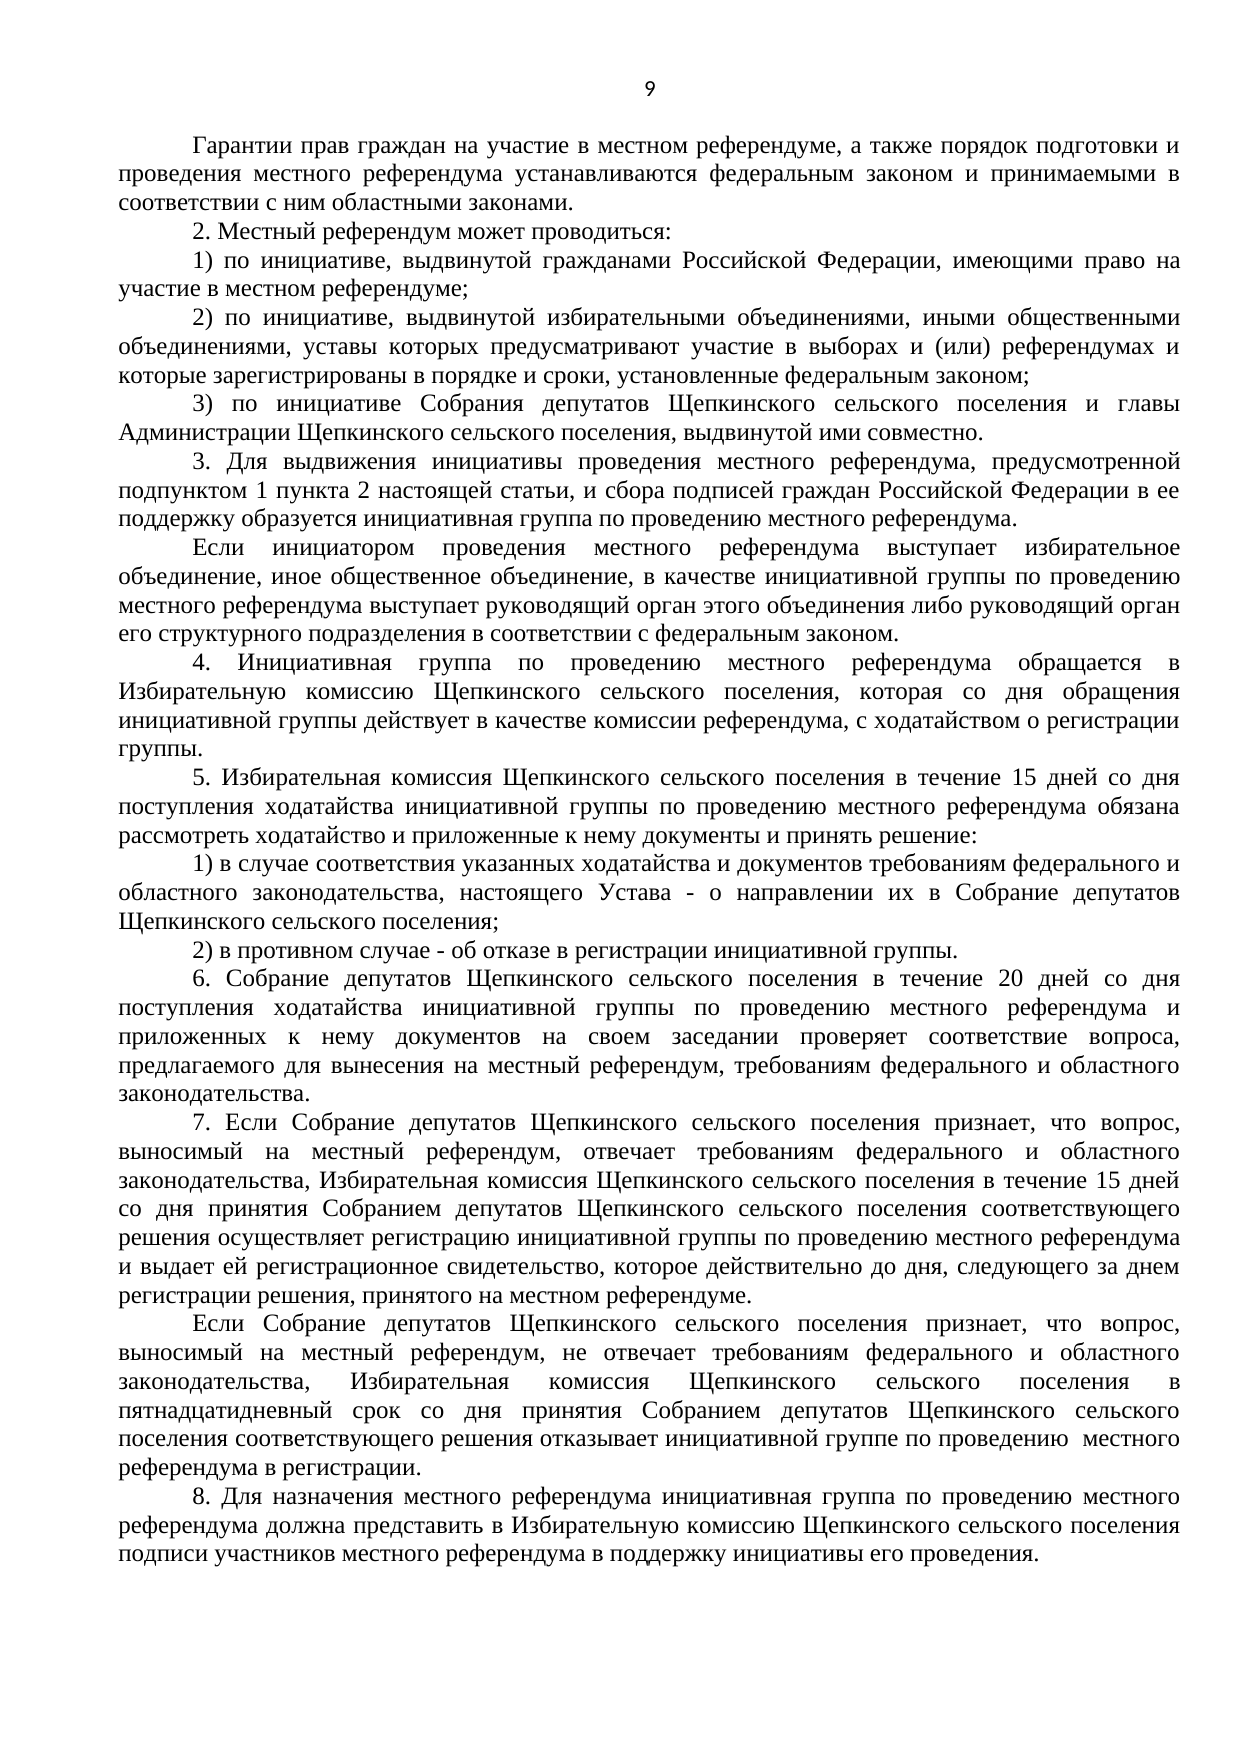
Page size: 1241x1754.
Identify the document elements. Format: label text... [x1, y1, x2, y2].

text Гарантии прав граждан на участие в местном референдуме, а также порядок подготовки и проведения местного референдума устанавливаются федеральным законом и принимаемыми в соответствии с ним областными законами. [118, 130, 1181, 216]
text 2) в противном случае - об отказе в регистрации инициативной группы. [118, 935, 1181, 963]
text 1) в случае соответствия указанных ходатайства и документов требованиям федерального и областного законодательства, настоящего Устава - о направлении их в Собрание депутатов Щепкинского сельского поселения; [118, 848, 1181, 935]
text 4. Инициативная группа по проведению местного референдума обращается в Избирательную комиссию Щепкинского сельского поселения, которая со дня обращения инициативной группы действует в качестве комиссии референдума, с ходатайством о регистрации группы. [118, 647, 1181, 762]
text Если Собрание депутатов Щепкинского сельского поселения признает, что вопрос, выносимый на местный референдум, не отвечает требованиям федерального и областного законодательства, Избирательная комиссия Щепкинского сельского поселения в пятнадцатидневный срок со дня принятия Собранием депутатов Щепкинского сельского поселения соответствующего решения отказывает инициативной группе по проведению местного референдума в регистрации. [118, 1308, 1181, 1481]
text 7. Если Собрание депутатов Щепкинского сельского поселения признает, что вопрос, выносимый на местный референдум, отвечает требованиям федерального и областного законодательства, Избирательная комиссия Щепкинского сельского поселения в течение 15 дней со дня принятия Собранием депутатов Щепкинского сельского поселения соответствующего решения осуществляет регистрацию инициативной группы по проведению местного референдума и выдает ей регистрационное свидетельство, которое действительно до дня, следующего за днем регистрации решения, принятого на местном референдуме. [118, 1107, 1181, 1308]
text 6. Собрание депутатов Щепкинского сельского поселения в течение 20 дней со дня поступления ходатайства инициативной группы по проведению местного референдума и приложенных к нему документов на своем заседании проверяет соответствие вопроса, предлагаемого для вынесения на местный референдум, требованиям федерального и областного законодательства. [118, 963, 1181, 1107]
text 2. Местный референдум может проводиться: [118, 216, 1181, 245]
text Если инициатором проведения местного референдума выступает избирательное объединение, иное общественное объединение, в качестве инициативной группы по проведению местного референдума выступает руководящий орган этого объединения либо руководящий орган его структурного подразделения в соответствии с федеральным законом. [118, 532, 1181, 647]
text 3. Для выдвижения инициативы проведения местного референдума, предусмотренной подпунктом 1 пункта 2 настоящей статьи, и сбора подписей граждан Российской Федерации в ее поддержку образуется инициативная группа по проведению местного референдума. [118, 446, 1181, 532]
text 2) по инициативе, выдвинутой избирательными объединениями, иными общественными объединениями, уставы которых предусматривают участие в выборах и (или) референдумах и которые зарегистрированы в порядке и сроки, установленные федеральным законом; [118, 302, 1181, 388]
text 5. Избирательная комиссия Щепкинского сельского поселения в течение 15 дней со дня поступления ходатайства инициативной группы по проведению местного референдума обязана рассмотреть ходатайство и приложенные к нему документы и принять решение: [118, 762, 1181, 848]
text 8. Для назначения местного референдума инициативная группа по проведению местного референдума должна представить в Избирательную комиссию Щепкинского сельского поселения подписи участников местного референдума в поддержку инициативы его проведения. [118, 1481, 1181, 1567]
text 1) по инициативе, выдвинутой гражданами Российской Федерации, имеющими право на участие в местном референдуме; [118, 245, 1181, 302]
text 3) по инициативе Собрания депутатов Щепкинского сельского поселения и главы Администрации Щепкинского сельского поселения, выдвинутой ими совместно. [118, 388, 1181, 446]
